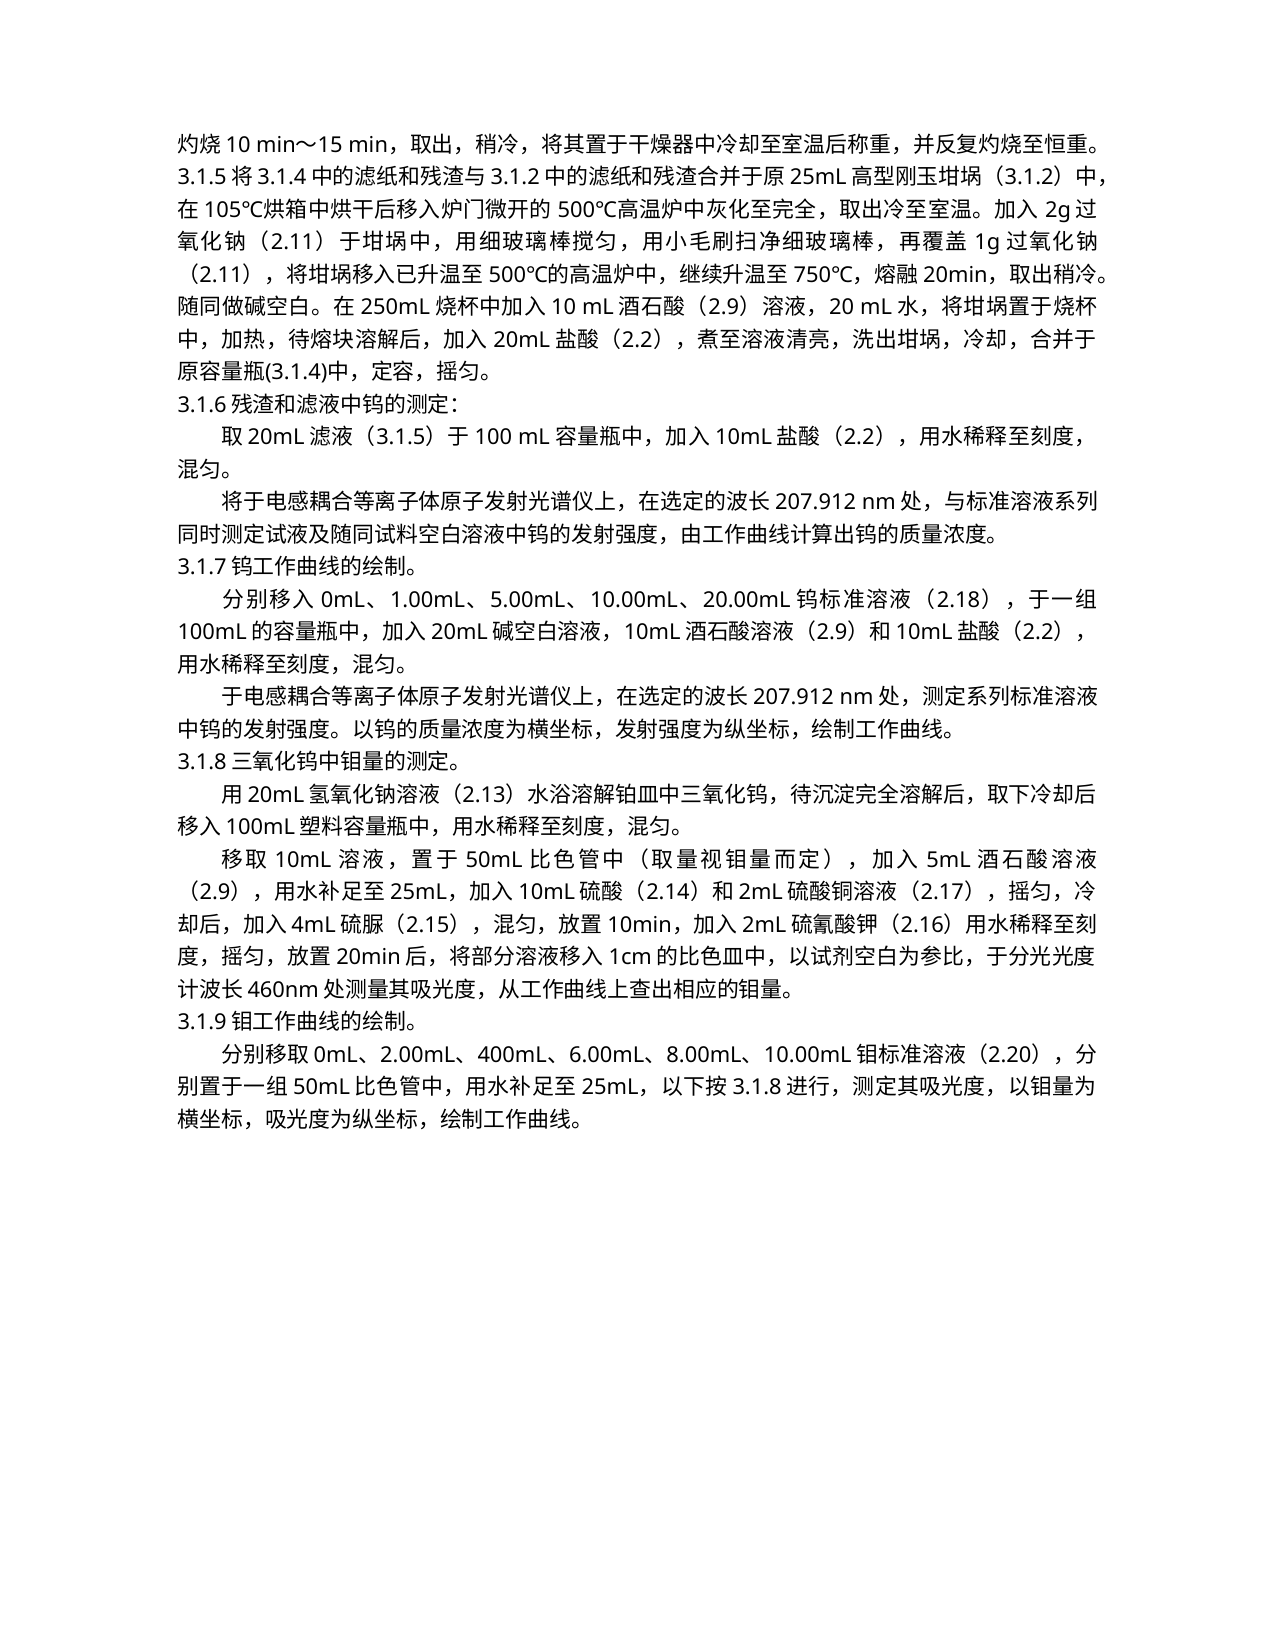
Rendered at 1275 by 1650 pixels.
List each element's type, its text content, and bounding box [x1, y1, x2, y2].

text 分别移取0mL、2.00mL、400mL、6.00mL、8.00mL、10.00mL钼标准溶液（2.20），分别置于一组50mL比色管中，用水补足至25mL，以下按3.1.8进行，测定其吸光度，以钼量为横坐标，吸光度为纵坐标，绘制工作曲线。 [177, 1036, 1098, 1134]
text 用20mL氢氧化钠溶液（2.13）水浴溶解铂皿中三氧化钨，待沉淀完全溶解后，取下冷却后移入100mL塑料容量瓶中，用水稀释至刻度，混匀。 [177, 776, 1098, 841]
text 3.1.7钨工作曲线的绘制。 [177, 549, 1098, 581]
text 移取10mL溶液，置于50mL比色管中（取量视钼量而定），加入5mL酒石酸溶液（2.9），用水补足至25mL，加入10mL硫酸（2.14）和2mL硫酸铜溶液（2.17），摇匀，冷却后，加入4mL硫脲（2.15），混匀，放置10min，加入2mL硫氰酸钾（2.16）用水稀释至刻度，摇匀，放置20min后，将部分溶液移入1cm的比色皿中，以试剂空白为参比，于分光光度计波长460nm处测量其吸光度，从工作曲线上查出相应的钼量。 [177, 841, 1098, 1004]
text 3.1.8三氧化钨中钼量的测定。 [177, 744, 1098, 776]
text 3.1.6残渣和滤液中钨的测定： [177, 386, 1098, 419]
text 将于电感耦合等离子体原子发射光谱仪上，在选定的波长207.912 nm处，与标准溶液系列同时测定试液及随同试料空白溶液中钨的发射强度，由工作曲线计算出钨的质量浓度。 [177, 484, 1098, 549]
text 3.1.9钼工作曲线的绘制。 [177, 1004, 1098, 1036]
text 取20mL滤液（3.1.5）于100 mL容量瓶中，加入10mL盐酸（2.2），用水稀释至刻度，混匀。 [177, 419, 1098, 484]
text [177, 126, 1098, 159]
text 分别移入0mL、1.00mL、5.00mL、10.00mL、20.00mL钨标准溶液（2.18），于一组100mL的容量瓶中，加入20mL碱空白溶液，10mL酒石酸溶液（2.9）和10mL盐酸（2.2），用水稀释至刻度，混匀。 [177, 581, 1098, 679]
text 于电感耦合等离子体原子发射光谱仪上，在选定的波长207.912 nm处，测定系列标准溶液中钨的发射强度。以钨的质量浓度为横坐标，发射强度为纵坐标，绘制工作曲线。 [177, 679, 1098, 744]
text 3.1.5将3.1.4中的滤纸和残渣与3.1.2中的滤纸和残渣合并于原25mL高型刚玉坩埚（3.1.2）中，在105℃烘箱中烘干后移入炉门微开的500℃高温炉中灰化至完全，取出冷至室温。加入2g过氧化钠（2.11）于坩埚中，用细玻璃棒搅匀，用小毛刷扫净细玻璃棒，再覆盖1g过氧化钠（2.11），将坩埚移入已升温至500℃的高温炉中，继续升温至750℃，熔融20min，取出稍冷。随同做碱空白。在250mL烧杯中加入10 mL酒石酸（2.9）溶液，20 mL水，将坩埚置于烧杯中，加热，待熔块溶解后，加入20mL盐酸（2.2），煮至溶液清亮，洗出坩埚，冷却，合并于原容量瓶(3.1.4)中，定容，摇匀。 [177, 159, 1098, 386]
